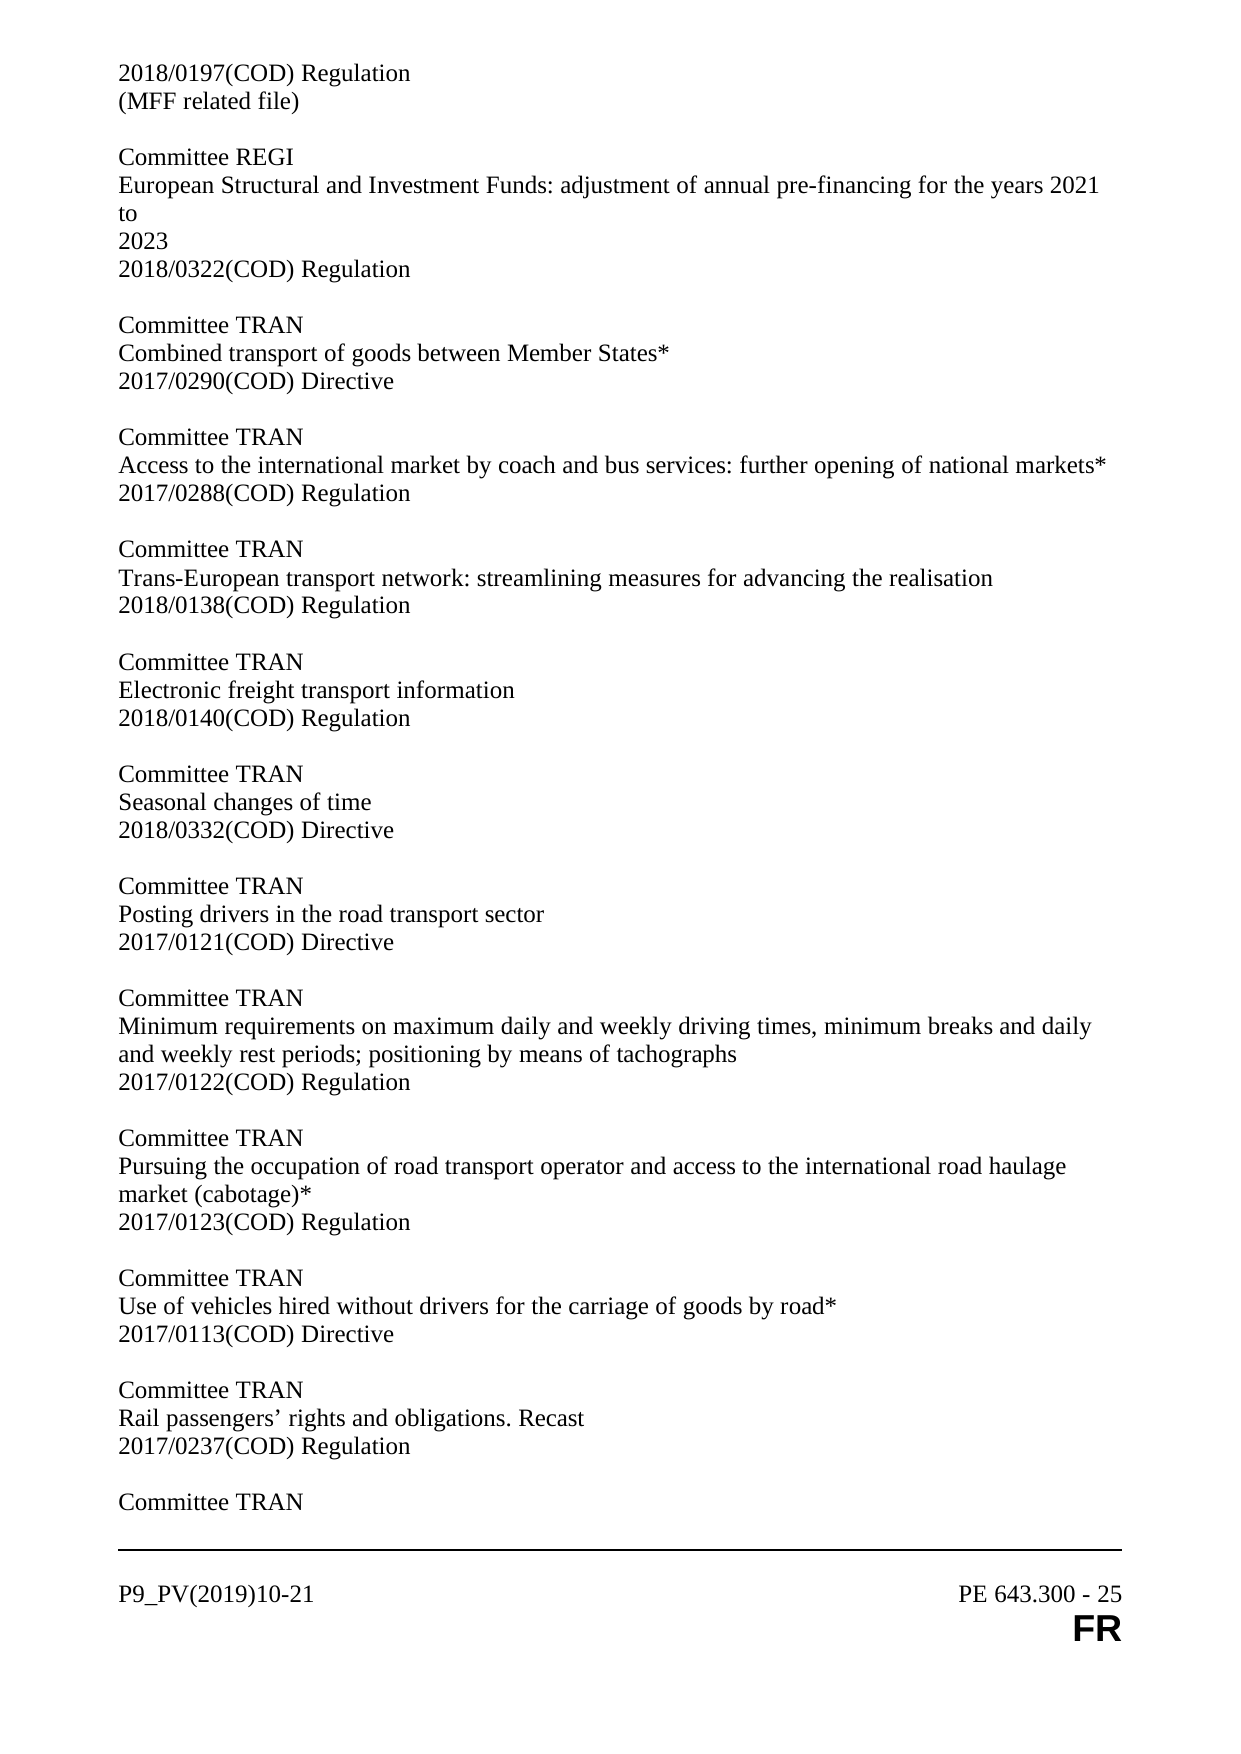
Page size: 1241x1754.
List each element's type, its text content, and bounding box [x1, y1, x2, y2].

text Committee TRAN [118, 311, 1122, 339]
text Committee TRAN [118, 984, 1122, 1012]
text Posting drivers in the road transport sector [118, 900, 1122, 928]
text Committee TRAN [118, 1488, 1122, 1516]
text 2018/0138(COD) Regulation [118, 591, 1122, 619]
text 2017/0122(COD) Regulation [118, 1068, 1122, 1096]
text European Structural and Investment Funds: adjustment of annual pre-financing for the years 2021 to [118, 171, 1122, 227]
text Committee TRAN [118, 759, 1122, 788]
text Committee TRAN [118, 1264, 1122, 1292]
text 2018/0332(COD) Directive [118, 816, 1122, 844]
text Committee TRAN [118, 1124, 1122, 1152]
text Access to the international market by coach and bus services: further opening of national markets* [118, 451, 1122, 479]
text Committee TRAN [118, 535, 1122, 563]
text 2017/0237(COD) Regulation [118, 1432, 1122, 1460]
text Committee TRAN [118, 423, 1122, 451]
text 2018/0322(COD) Regulation [118, 255, 1122, 283]
text 2023 [118, 227, 1122, 255]
text (MFF related file) [118, 87, 1122, 115]
text Committee TRAN [118, 872, 1122, 900]
text Committee TRAN [118, 1376, 1122, 1404]
text Minimum requirements on maximum daily and weekly driving times, minimum breaks and daily and weekly rest periods; positioning by means of tachographs [118, 1012, 1122, 1068]
text 2017/0113(COD) Directive [118, 1320, 1122, 1348]
text Use of vehicles hired without drivers for the carriage of goods by road* [118, 1292, 1122, 1320]
text Pursuing the occupation of road transport operator and access to the international road haulage market (cabotage)* [118, 1152, 1122, 1208]
text 2017/0290(COD) Directive [118, 367, 1122, 395]
text Rail passengers’ rights and obligations. Recast [118, 1404, 1122, 1432]
text 2017/0121(COD) Directive [118, 928, 1122, 956]
text 2018/0197(COD) Regulation [118, 59, 1122, 87]
text Seasonal changes of time [118, 788, 1122, 816]
text 2017/0288(COD) Regulation [118, 479, 1122, 507]
text 2017/0123(COD) Regulation [118, 1208, 1122, 1236]
text Electronic freight transport information [118, 676, 1122, 703]
text Committee REGI [118, 143, 1122, 171]
text Combined transport of goods between Member States* [118, 339, 1122, 367]
text 2018/0140(COD) Regulation [118, 703, 1122, 732]
text Trans-European transport network: streamlining measures for advancing the realisation [118, 563, 1122, 591]
text Committee TRAN [118, 647, 1122, 676]
